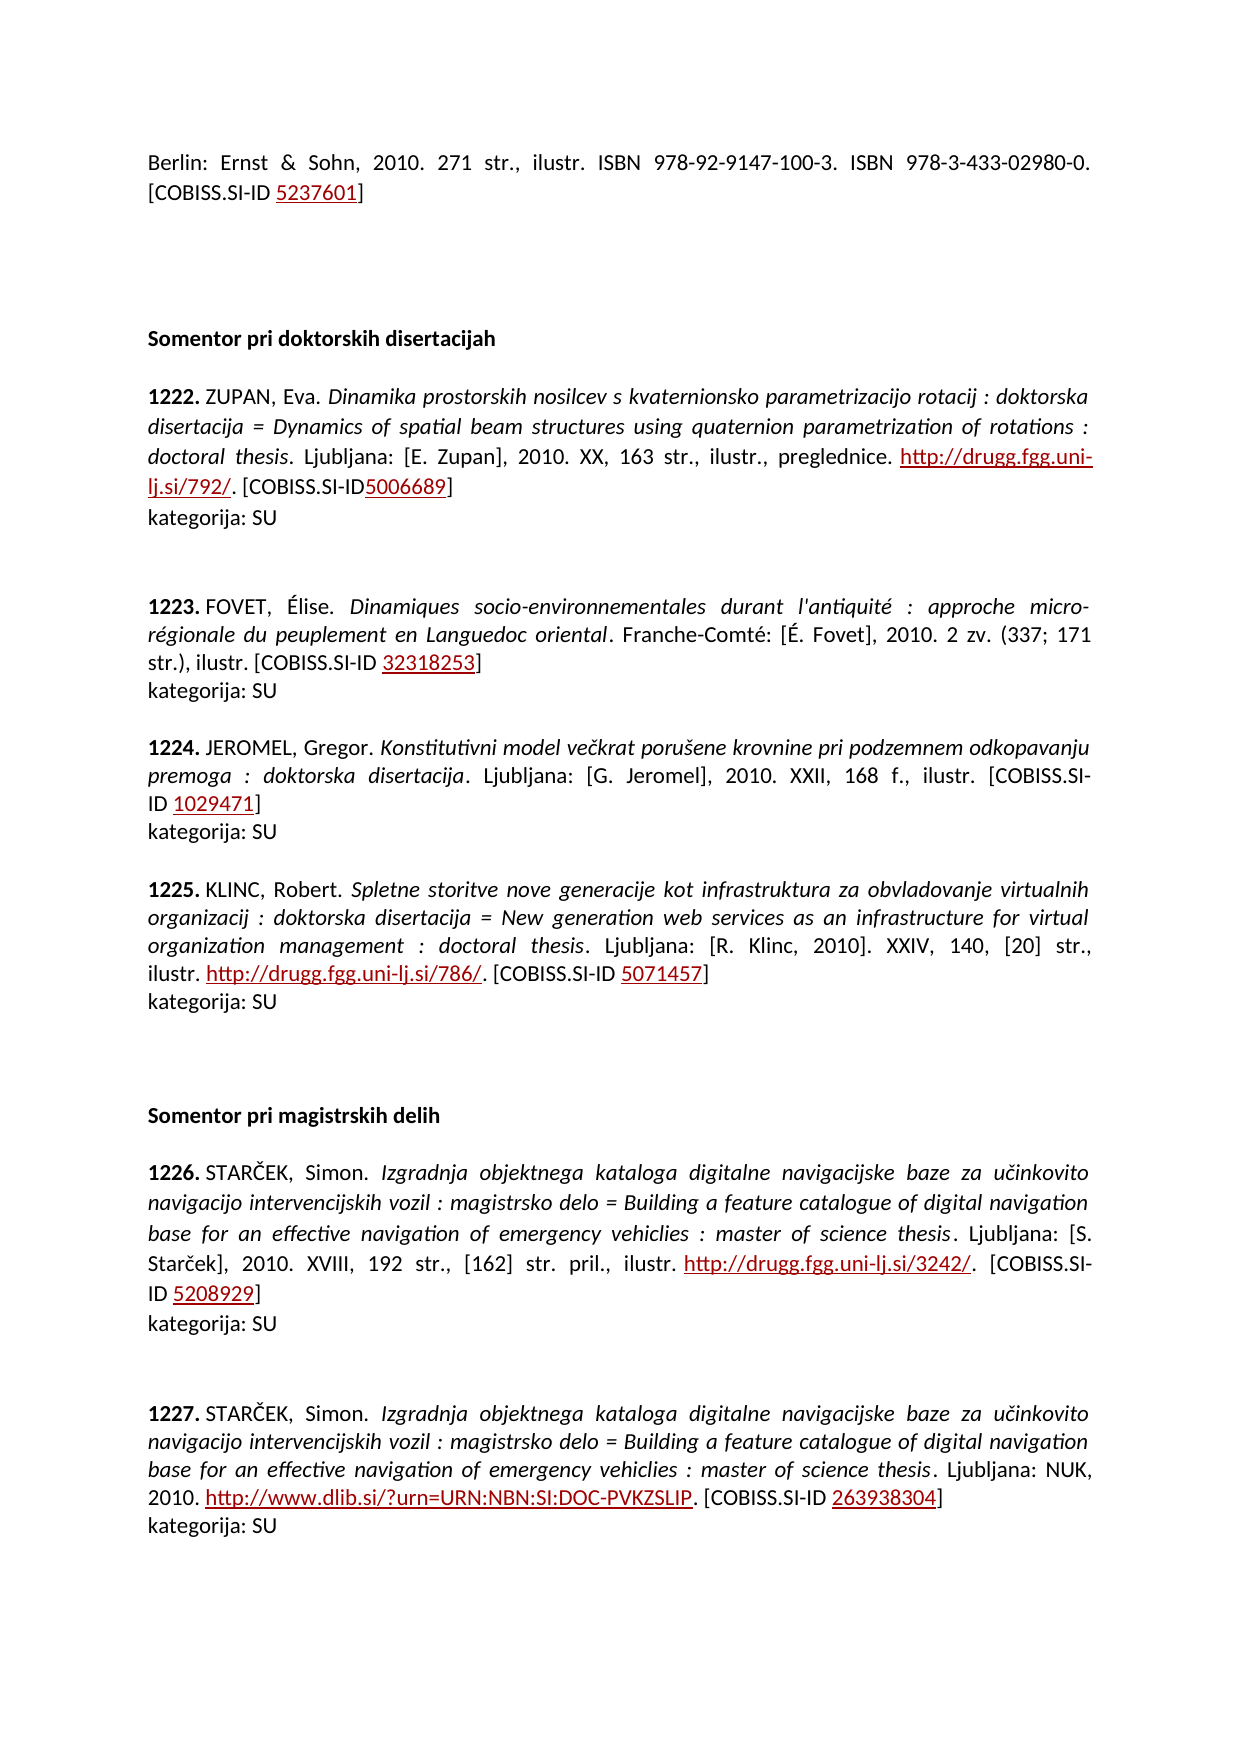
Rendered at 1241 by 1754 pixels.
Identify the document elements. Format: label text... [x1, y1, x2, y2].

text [148, 148, 1093, 236]
subtitle Somentor pri doktorskih disertacijah [148, 324, 1093, 353]
text 1223. FOVET, Élise. Dinamiques socio-environnementales durant l'antiquité : approche micro-régionale du peuplement en Languedoc oriental. Franche-Comté: [É. Fovet], 2010. 2 zv. (337; 171 str.), ilustr. [COBISS.SI-ID 32318253] kategorija: SU [148, 592, 1093, 704]
text 1226. STARČEK, Simon. Izgradnja objektnega kataloga digitalne navigacijske baze za učinkovito navigacijo intervencijskih vozil : magistrsko delo = Building a feature catalogue of digital navigation base for an effective navigation of emergency vehiclies : master of science thesis. Ljubljana: [S. Starček], 2010. XVIII, 192 str., [162] str. pril., ilustr. http://drugg.fgg.uni-lj.si/3242/. [COBISS.SI-ID 5208929] kategorija: SU [148, 1158, 1093, 1368]
text 1227. STARČEK, Simon. Izgradnja objektnega kataloga digitalne navigacijske baze za učinkovito navigacijo intervencijskih vozil : magistrsko delo = Building a feature catalogue of digital navigation base for an effective navigation of emergency vehiclies : master of science thesis. Ljubljana: NUK, 2010. http://www.dlib.si/?urn=URN:NBN:SI:DOC-PVKZSLIP. [COBISS.SI-ID 263938304] kategorija: SU [148, 1399, 1093, 1539]
text 1222. ZUPAN, Eva. Dinamika prostorskih nosilcev s kvaternionsko parametrizacijo rotacij : doktorska disertacija = Dynamics of spatial beam structures using quaternion parametrization of rotations : doctoral thesis. Ljubljana: [E. Zupan], 2010. XX, 163 str., ilustr., preglednice. http://drugg.fgg.uni-lj.si/792/. [COBISS.SI-ID5006689] kategorija: SU [148, 382, 1093, 561]
subtitle Somentor pri magistrskih delih [148, 1101, 1093, 1129]
text 1225. KLINC, Robert. Spletne storitve nove generacije kot infrastruktura za obvladovanje virtualnih organizacij : doktorska disertacija = New generation web services as an infrastructure for virtual organization management : doctoral thesis. Ljubljana: [R. Klinc, 2010]. XXIV, 140, [20] str., ilustr. http://drugg.fgg.uni-lj.si/786/. [COBISS.SI-ID 5071457] kategorija: SU [148, 875, 1093, 1015]
text 1224. JEROMEL, Gregor. Konstitutivni model večkrat porušene krovnine pri podzemnem odkopavanju premoga : doktorska disertacija. Ljubljana: [G. Jeromel], 2010. XXII, 168 f., ilustr. [COBISS.SI-ID 1029471] kategorija: SU [148, 733, 1093, 846]
